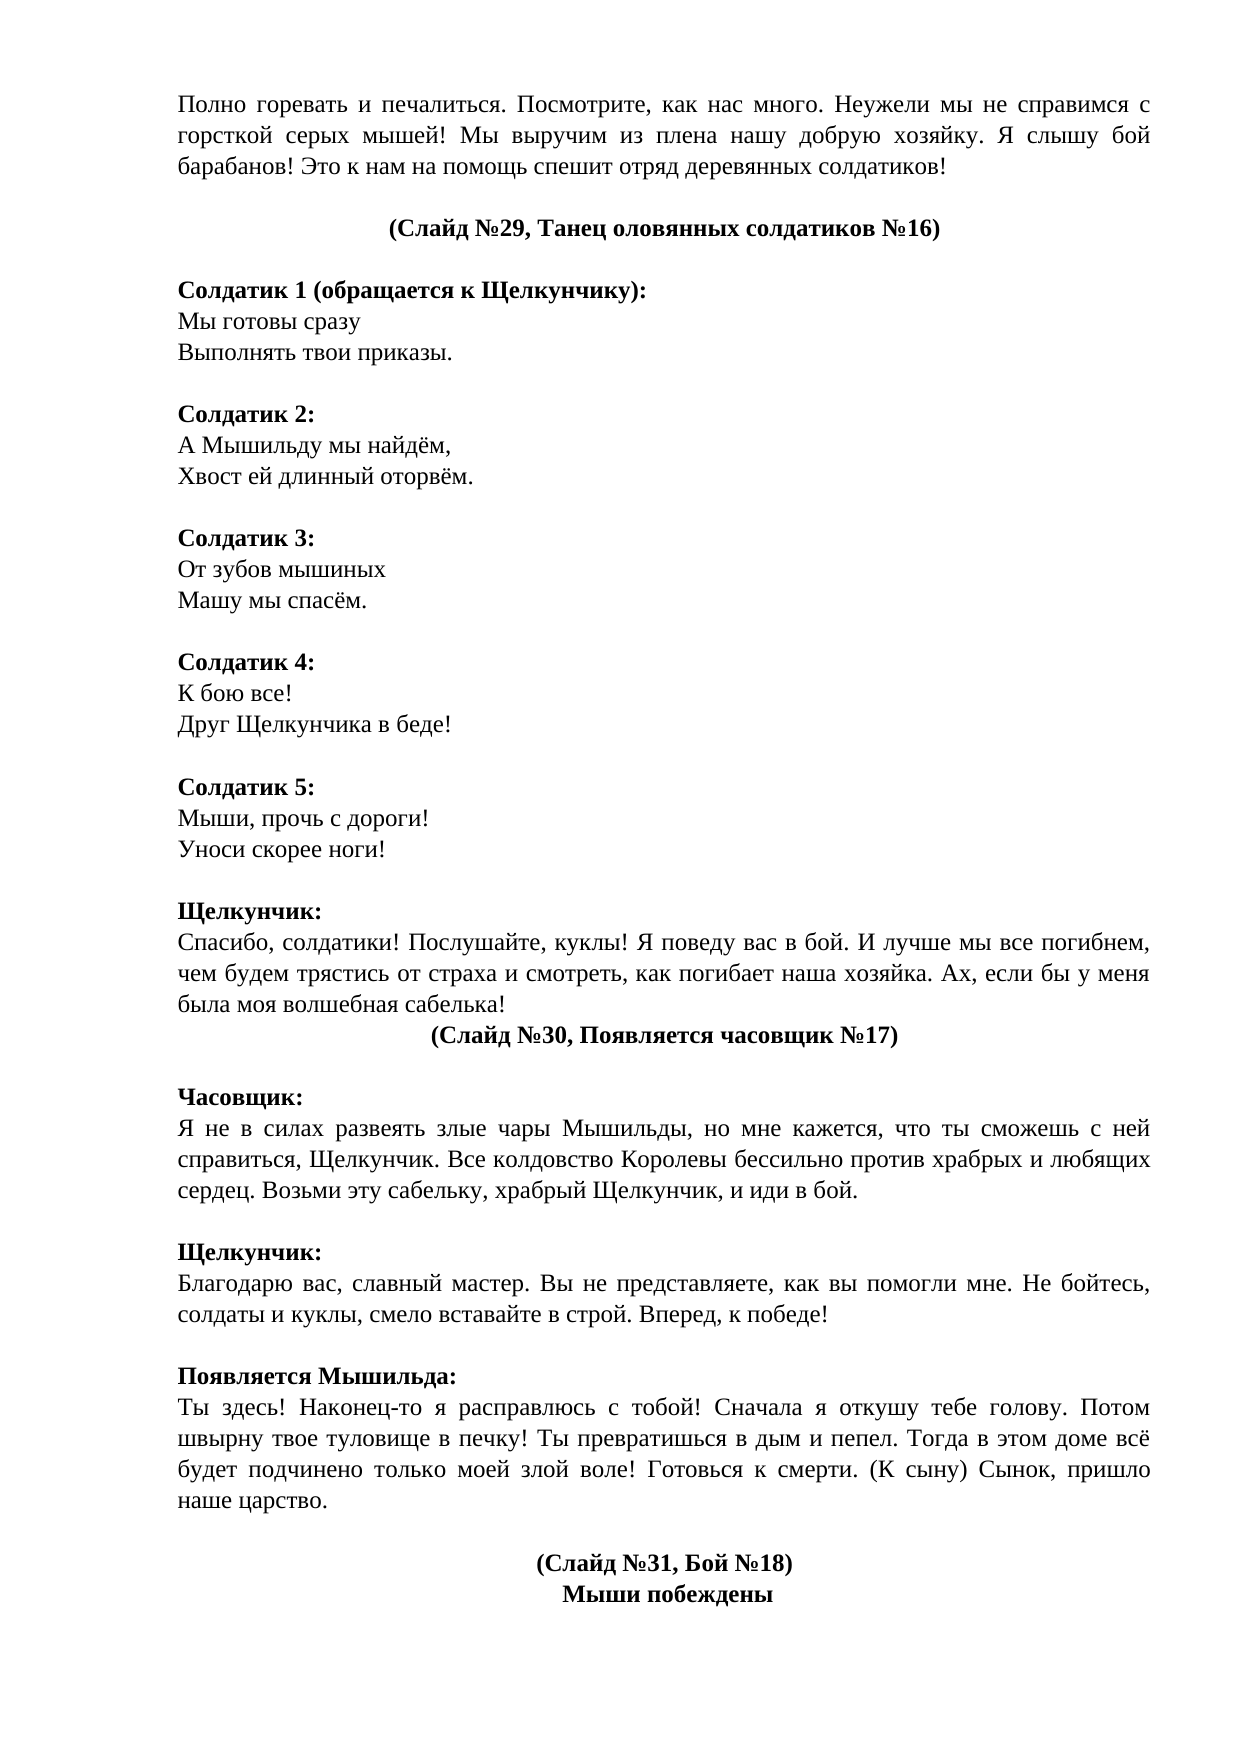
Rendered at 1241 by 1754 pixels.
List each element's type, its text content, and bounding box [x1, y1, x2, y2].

text Я не в силах развеять злые чары Мышильды, но мне кажется, что ты сможешь с ней справиться, Щелкунчик. Все колдовство Королевы бессильно против храбрых и любящих сердец. Возьми эту сабельку, храбрый Щелкунчик, и иди в бой. [177, 1113, 1152, 1204]
text Полно горевать и печалиться. Посмотрите, как нас много. Неужели мы не справимся с горсткой серых мышей! Мы выручим из плена нашу добрую хозяйку. Я слышу бой барабанов! Это к нам на помощь спешит отряд деревянных солдатиков! [177, 89, 1152, 179]
text А Мышильду мы найдём, [177, 430, 1152, 459]
text Появляется Мышильда: [177, 1361, 1152, 1390]
text Солдатик 5: [177, 772, 1152, 800]
text Солдатик 4: [177, 647, 1152, 676]
text Друг Щелкунчика в беде! [177, 709, 1152, 738]
text Мыши, прочь с дороги! [177, 803, 1152, 831]
text К бою все! [177, 678, 1152, 707]
text Мыши побеждены [177, 1579, 1152, 1607]
text (Слайд №29, Танец оловянных солдатиков №16) [177, 213, 1152, 242]
text (Слайд №31, Бой №18) [177, 1548, 1152, 1576]
text Солдатик 3: [177, 523, 1152, 552]
text Щелкунчик: [177, 1237, 1152, 1266]
text От зубов мышиных [177, 554, 1152, 583]
text Спасибо, солдатики! Послушайте, куклы! Я поведу вас в бой. И лучше мы все погибнем, чем будем трястись от страха и смотреть, как погибает наша хозяйка. Ах, если бы у меня была моя волшебная сабелька! [177, 927, 1152, 1018]
text Солдатик 1 (обращается к Щелкунчику): [177, 275, 1152, 304]
text Ты здесь! Наконец-то я расправлюсь с тобой! Сначала я откушу тебе голову. Потом швырну твое туловище в печку! Ты превратишься в дым и пепел. Тогда в этом доме всё будет подчинено только моей злой воле! Готовься к смерти. (К сыну) Сынок, пришло наше царство. [177, 1392, 1152, 1514]
text (Слайд №30, Появляется часовщик №17) [177, 1020, 1152, 1049]
text Щелкунчик: [177, 896, 1152, 924]
text Солдатик 2: [177, 399, 1152, 428]
text Хвост ей длинный оторвём. [177, 461, 1152, 490]
text Выполнять твои приказы. [177, 337, 1152, 366]
text Машу мы спасём. [177, 585, 1152, 614]
text Уноси скорее ноги! [177, 834, 1152, 862]
text Мы готовы сразу [177, 306, 1152, 335]
text Благодарю вас, славный мастер. Вы не представляете, как вы помогли мне. Не бойтесь, солдаты и куклы, смело вставайте в строй. Вперед, к победе! [177, 1268, 1152, 1328]
text Часовщик: [177, 1082, 1152, 1111]
